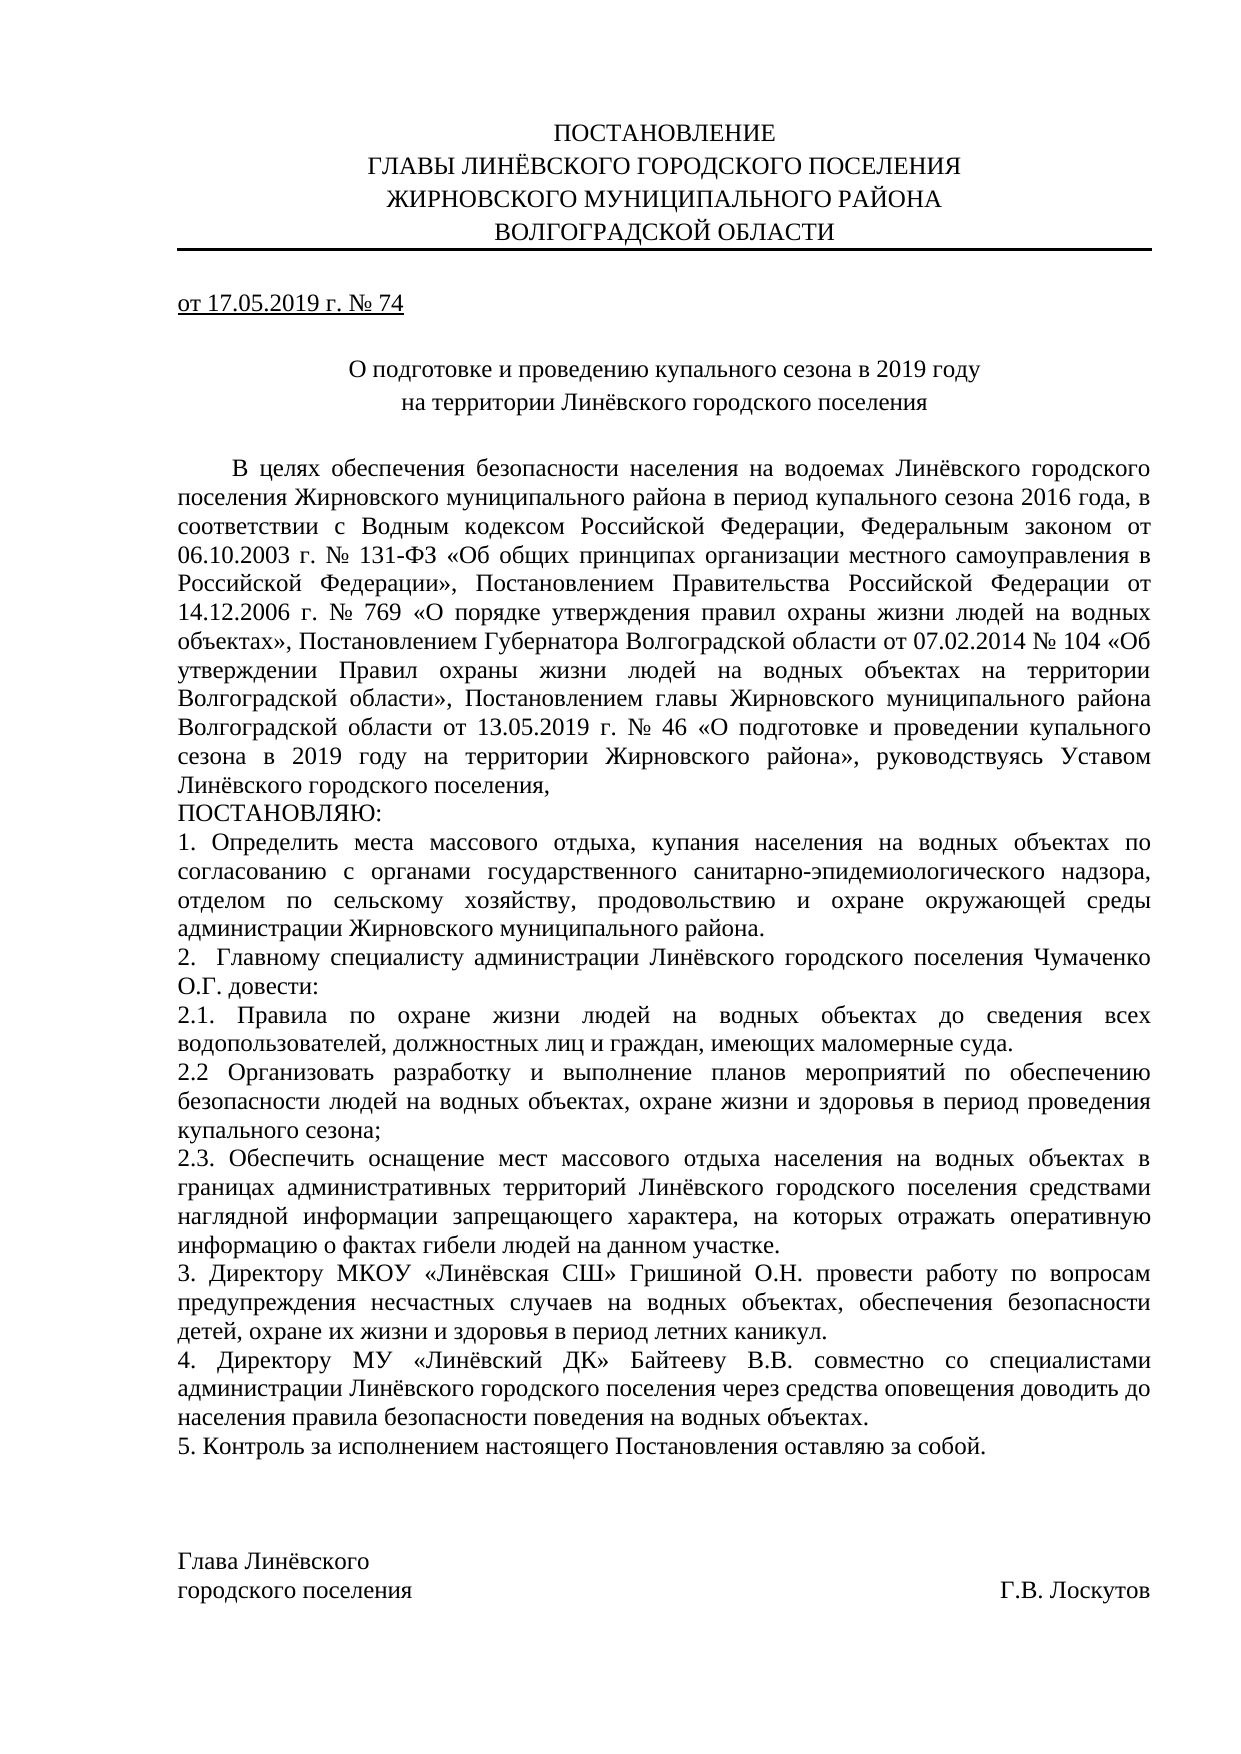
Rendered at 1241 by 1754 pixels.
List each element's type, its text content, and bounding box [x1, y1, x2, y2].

text О подготовке и проведению купального сезона в 2019 году [177, 354, 1152, 383]
text 3. Директору МКОУ «Линёвская СШ» Гришиной О.Н. провести работу по вопросам предупреждения несчастных случаев на водных объектах, обеспечения безопасности детей, охране их жизни и здоровья в период летних каникул. [177, 1258, 1152, 1345]
text 2.2 Организовать разработку и выполнение планов мероприятий по обеспечению безопасности людей на водных объектах, охране жизни и здоровья в период проведения купального сезона; [177, 1057, 1152, 1143]
text ПОСТАНОВЛЯЮ: [177, 798, 1152, 827]
text 4. Директору МУ «Линёвский ДК» Байтееву В.В. совместно со специалистами администрации Линёвского городского поселения через средства оповещения доводить до населения правила безопасности поведения на водных объектах. [177, 1345, 1152, 1431]
text городского поселения Г.В. Лоскутов [177, 1575, 1152, 1603]
text 2. Главному специалисту администрации Линёвского городского поселения Чумаченко О.Г. довести: [177, 942, 1152, 1000]
text В целях обеспечения безопасности населения на водоемах Линёвского городского поселения Жирновского муниципального района в период купального сезона 2016 года, в соответствии с Водным кодексом Российской Федерации, Федеральным законом от 06.10.2003 г. № 131-ФЗ «Об общих принципах организации местного самоуправления в Российской Федерации», Постановлением Правительства Российской Федерации от 14.12.2006 г. № 769 «О порядке утверждения правил охраны жизни людей на водных объектах», Постановлением Губернатора Волгоградской области от 07.02.2014 № 104 «Об утверждении Правил охраны жизни людей на водных объектах на территории Волгоградской области», Постановлением главы Жирновского муниципального района Волгоградской области от 13.05.2019 г. № 46 «О подготовке и проведении купального сезона в 2019 году на территории Жирновского района», руководствуясь Уставом Линёвского городского поселения, [177, 453, 1152, 798]
text на территории Линёвского городского поселения [177, 387, 1152, 416]
text 1. Определить места массового отдыха, купания населения на водных объектах по согласованию с органами государственного санитарно-эпидемиологического надзора, отделом по сельскому хозяйству, продовольствию и охране окружающей среды администрации Жирновского муниципального района. [177, 827, 1152, 942]
text 5. Контроль за исполнением настоящего Постановления оставляю за собой. [177, 1431, 1152, 1460]
text Глава Линёвского [177, 1546, 1152, 1575]
text 2.3. Обеспечить оснащение мест массового отдыха населения на водных объектах в границах административных территорий Линёвского городского поселения средствами наглядной информации запрещающего характера, на которых отражать оперативную информацию о фактах гибели людей на данном участке. [177, 1143, 1152, 1258]
text ПОСТАНОВЛЕНИЕ ГЛАВЫ ЛИНЁВСКОГО ГОРОДСКОГО ПОСЕЛЕНИЯ [177, 118, 1152, 180]
text ЖИРНОВСКОГО МУНИЦИПАЛЬНОГО РАЙОНА ВОЛГОГРАДСКОЙ ОБЛАСТИ [177, 184, 1152, 248]
text от 17.05.2019 г. № 74 [177, 288, 1152, 317]
text 2.1. Правила по охране жизни людей на водных объектах до сведения всех водопользователей, должностных лиц и граждан, имеющих маломерные суда. [177, 1000, 1152, 1057]
